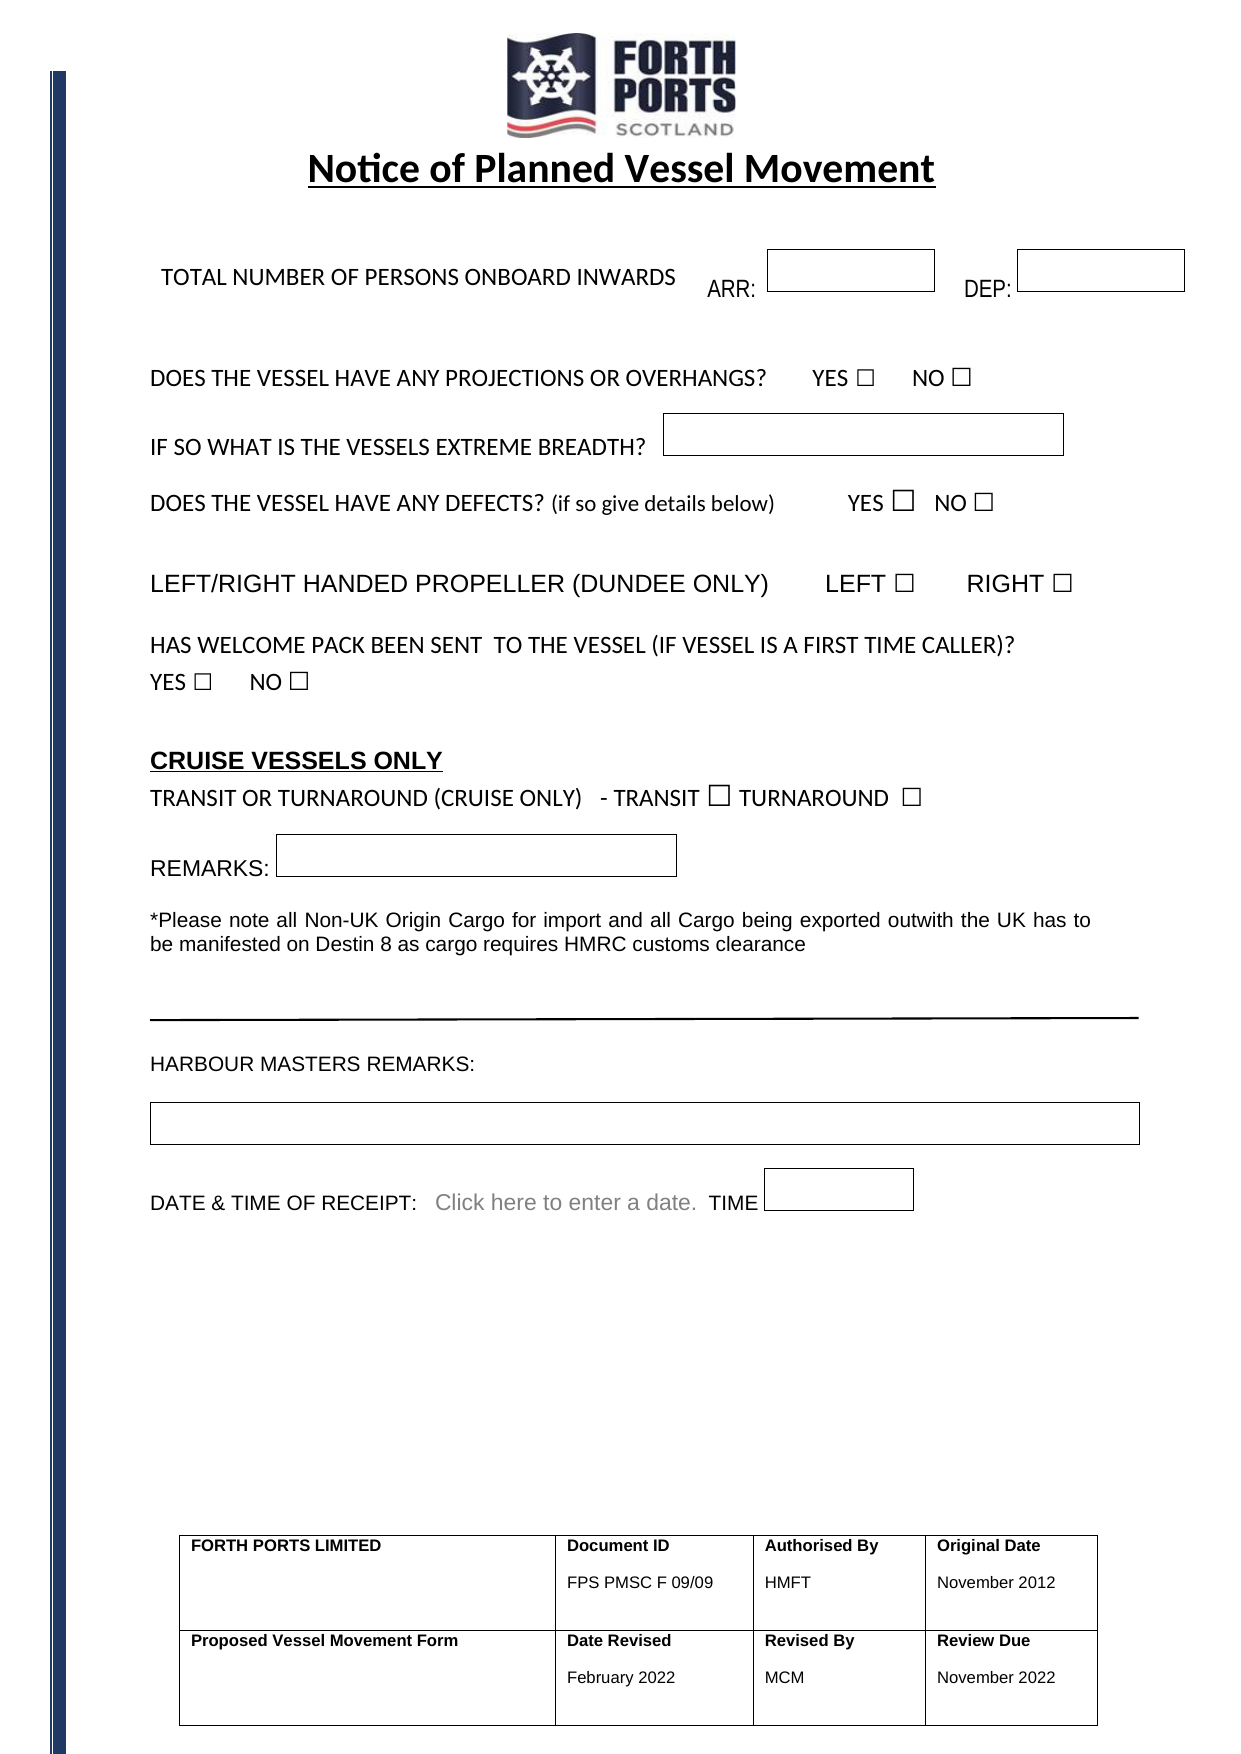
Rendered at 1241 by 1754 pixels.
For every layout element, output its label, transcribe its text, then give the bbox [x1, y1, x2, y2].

text CRUISE VESSELS ONLY [150, 746, 1093, 775]
text IF SO WHAT IS THE VESSELS EXTREME BREADTH? [150, 413, 1093, 461]
text HARBOUR MASTERS REMARKS: [150, 1052, 1093, 1076]
text DATE & TIME OF RECEIPT: TIME [150, 1168, 1093, 1215]
table_cell DEP: [953, 236, 1198, 311]
text DOES THE VESSEL HAVE ANY PROJECTIONS OR OVERHANGS? YES NO [150, 358, 1122, 393]
text *Please note all Non-UK Origin Cargo for import and all Cargo being exported outwith the UK has to be manifested on Destin 8 as cargo requires HMRC customs clearance [150, 908, 1093, 956]
text DOES THE VESSEL HAVE ANY DEFECTS? (if so give details below) YES NO [150, 480, 1093, 520]
text HAS WELCOME PACK BEEN SENT TO THE VESSEL (IF VESSEL IS A FIRST TIME CALLER)? YES NO [150, 629, 1093, 698]
table_cell ARR: [696, 236, 953, 311]
picture [507, 33, 736, 138]
table_cell TOTAL NUMBER OF PERSONS ONBOARD INWARDS [150, 236, 696, 311]
text LEFT/RIGHT HANDED PROPELLER (DUNDEE ONLY) LEFT RIGHT [150, 566, 1093, 600]
text TRANSIT OR TURNAROUND (CRUISE ONLY) - TRANSIT TURNAROUND [150, 775, 1093, 814]
text REMARKS: [150, 834, 1093, 881]
